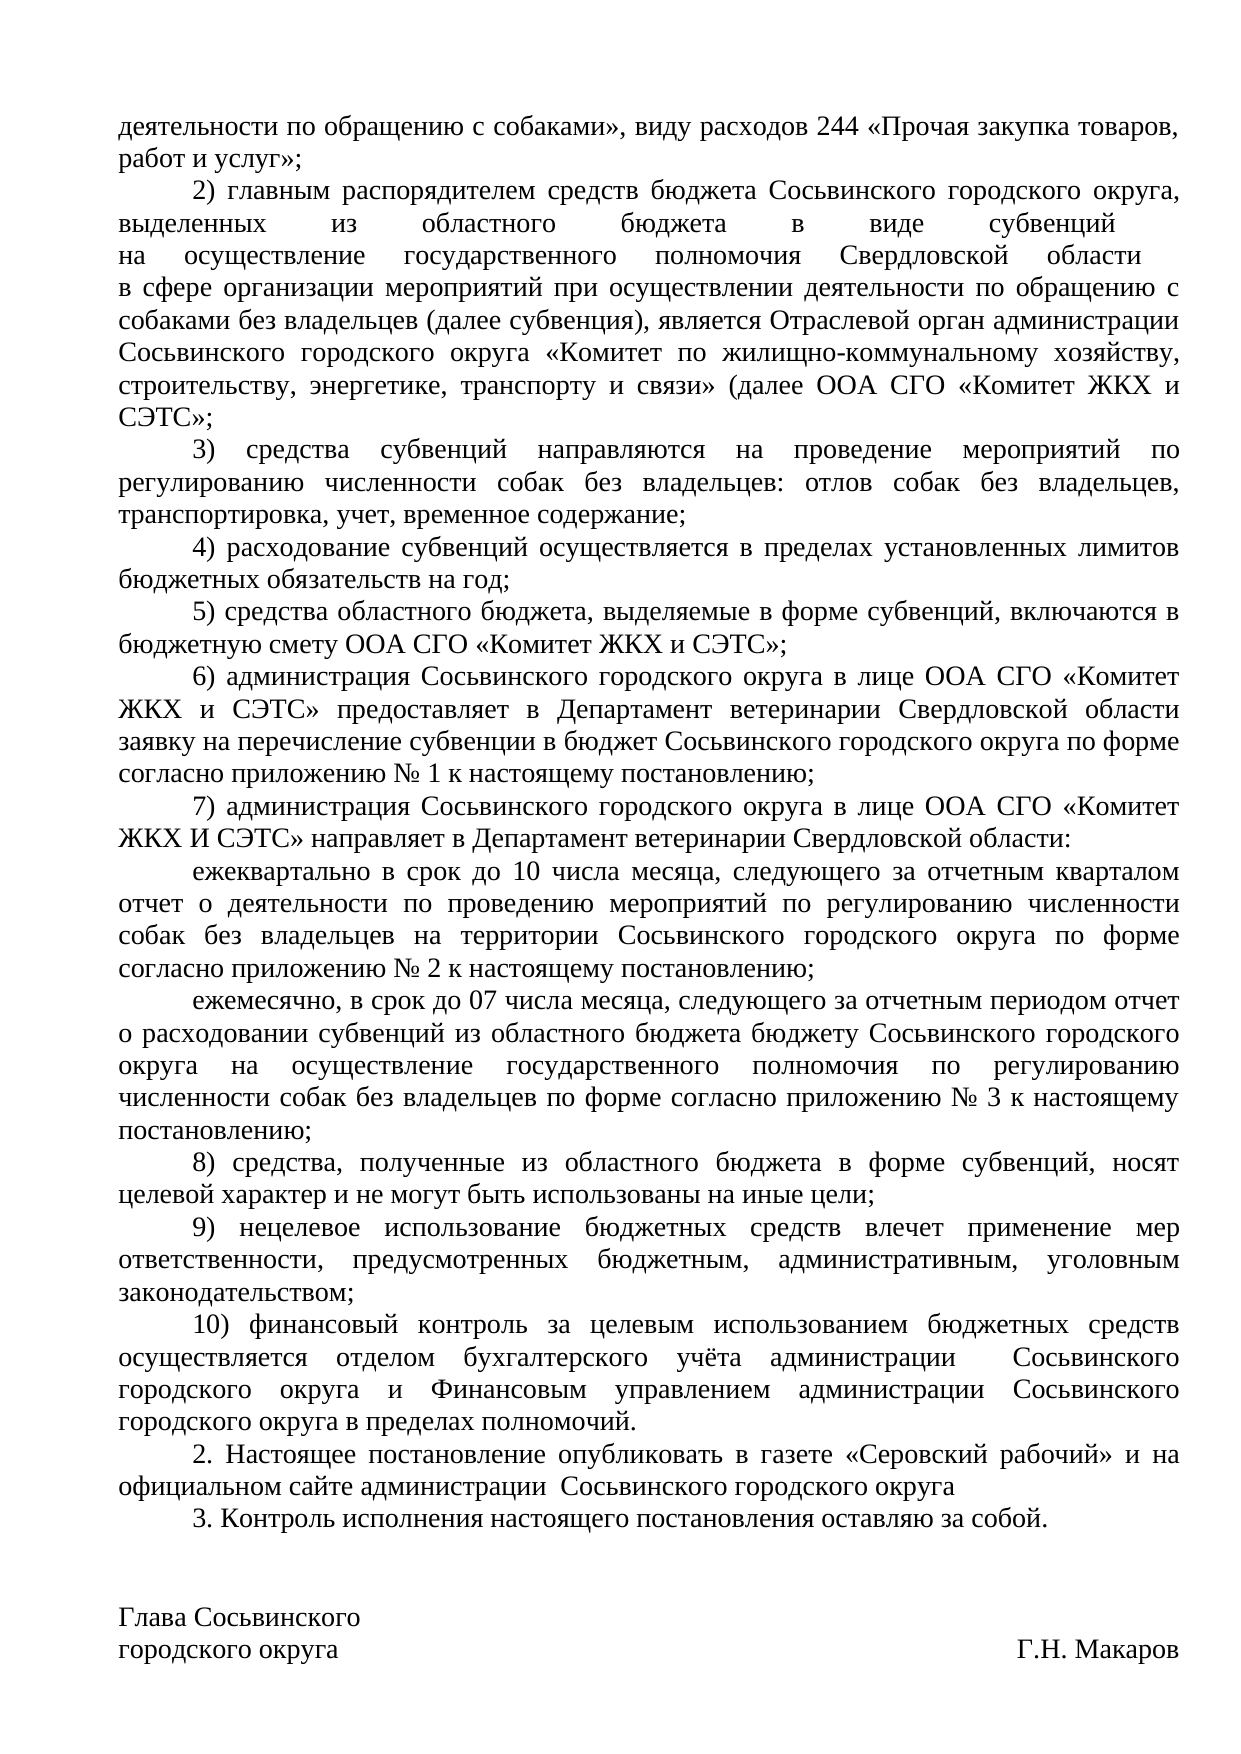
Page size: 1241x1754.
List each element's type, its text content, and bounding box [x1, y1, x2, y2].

text 3. Контроль исполнения настоящего постановления оставляю за собой. [118, 1502, 1181, 1534]
text 6) администрация Сосьвинского городского округа в лице ООА СГО «Комитет ЖКХ и СЭТС» предоставляет в Департамент ветеринарии Свердловской области заявку на перечисление субвенции в бюджет Сосьвинского городского округа по форме согласно приложению № 1 к настоящему постановлению; [118, 659, 1181, 789]
text 7) администрация Сосьвинского городского округа в лице ООА СГО «Комитет ЖКХ И СЭТС» направляет в Департамент ветеринарии Свердловской области: [118, 789, 1181, 854]
text 3) средства субвенций направляются на проведение мероприятий по регулированию численности собак без владельцев: отлов собак без владельцев, транспортировка, учет, временное содержание; [118, 432, 1181, 530]
text 2) главным распорядителем средств бюджета Сосьвинского городского округа, выделенных из областного бюджета в виде субвенций на осуществление государственного полномочия Свердловской области в сфере организации мероприятий при осуществлении деятельности по обращению с собаками без владельцев (далее субвенция), является Отраслевой орган администрации Сосьвинского городского округа «Комитет по жилищно-коммунальному хозяйству, строительству, энергетике, транспорту и связи» (далее ООА СГО «Комитет ЖКХ и СЭТС»; [118, 173, 1181, 432]
text 9) нецелевое использование бюджетных средств влечет применение мер ответственности, предусмотренных бюджетным, административным, уголовным законодательством; [118, 1210, 1181, 1307]
text 4) расходование субвенций осуществляется в пределах установленных лимитов бюджетных обязательств на год; [118, 530, 1181, 594]
text ежеквартально в срок до 10 числа месяца, следующего за отчетным кварталом отчет о деятельности по проведению мероприятий по регулированию численности собак без владельцев на территории Сосьвинского городского округа по форме согласно приложению № 2 к настоящему постановлению; [118, 854, 1181, 983]
text Глава Сосьвинского [118, 1600, 1181, 1632]
text 10) финансовый контроль за целевым использованием бюджетных средств осуществляется отделом бухгалтерского учёта администрации Сосьвинского городского округа и Финансовым управлением администрации Сосьвинского городского округа в пределах полномочий. [118, 1307, 1181, 1437]
text 2. Настоящее постановление опубликовать в газете «Серовский рабочий» и на официальном сайте администрации Сосьвинского городского округа [118, 1437, 1181, 1502]
text ежемесячно, в срок до 07 числа месяца, следующего за отчетным периодом отчет о расходовании субвенций из областного бюджета бюджету Сосьвинского городского округа на осуществление государственного полномочия по регулированию численности собак без владельцев по форме согласно приложению № 3 к настоящему постановлению; [118, 983, 1181, 1145]
text городского округа Г.Н. Макаров [118, 1632, 1181, 1665]
text 8) средства, полученные из областного бюджета в форме субвенций, носят целевой характер и не могут быть использованы на иные цели; [118, 1145, 1181, 1210]
text 5) средства областного бюджета, выделяемые в форме субвенций, включаются в бюджетную смету ООА СГО «Комитет ЖКХ и СЭТС»; [118, 594, 1181, 659]
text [118, 108, 1181, 173]
